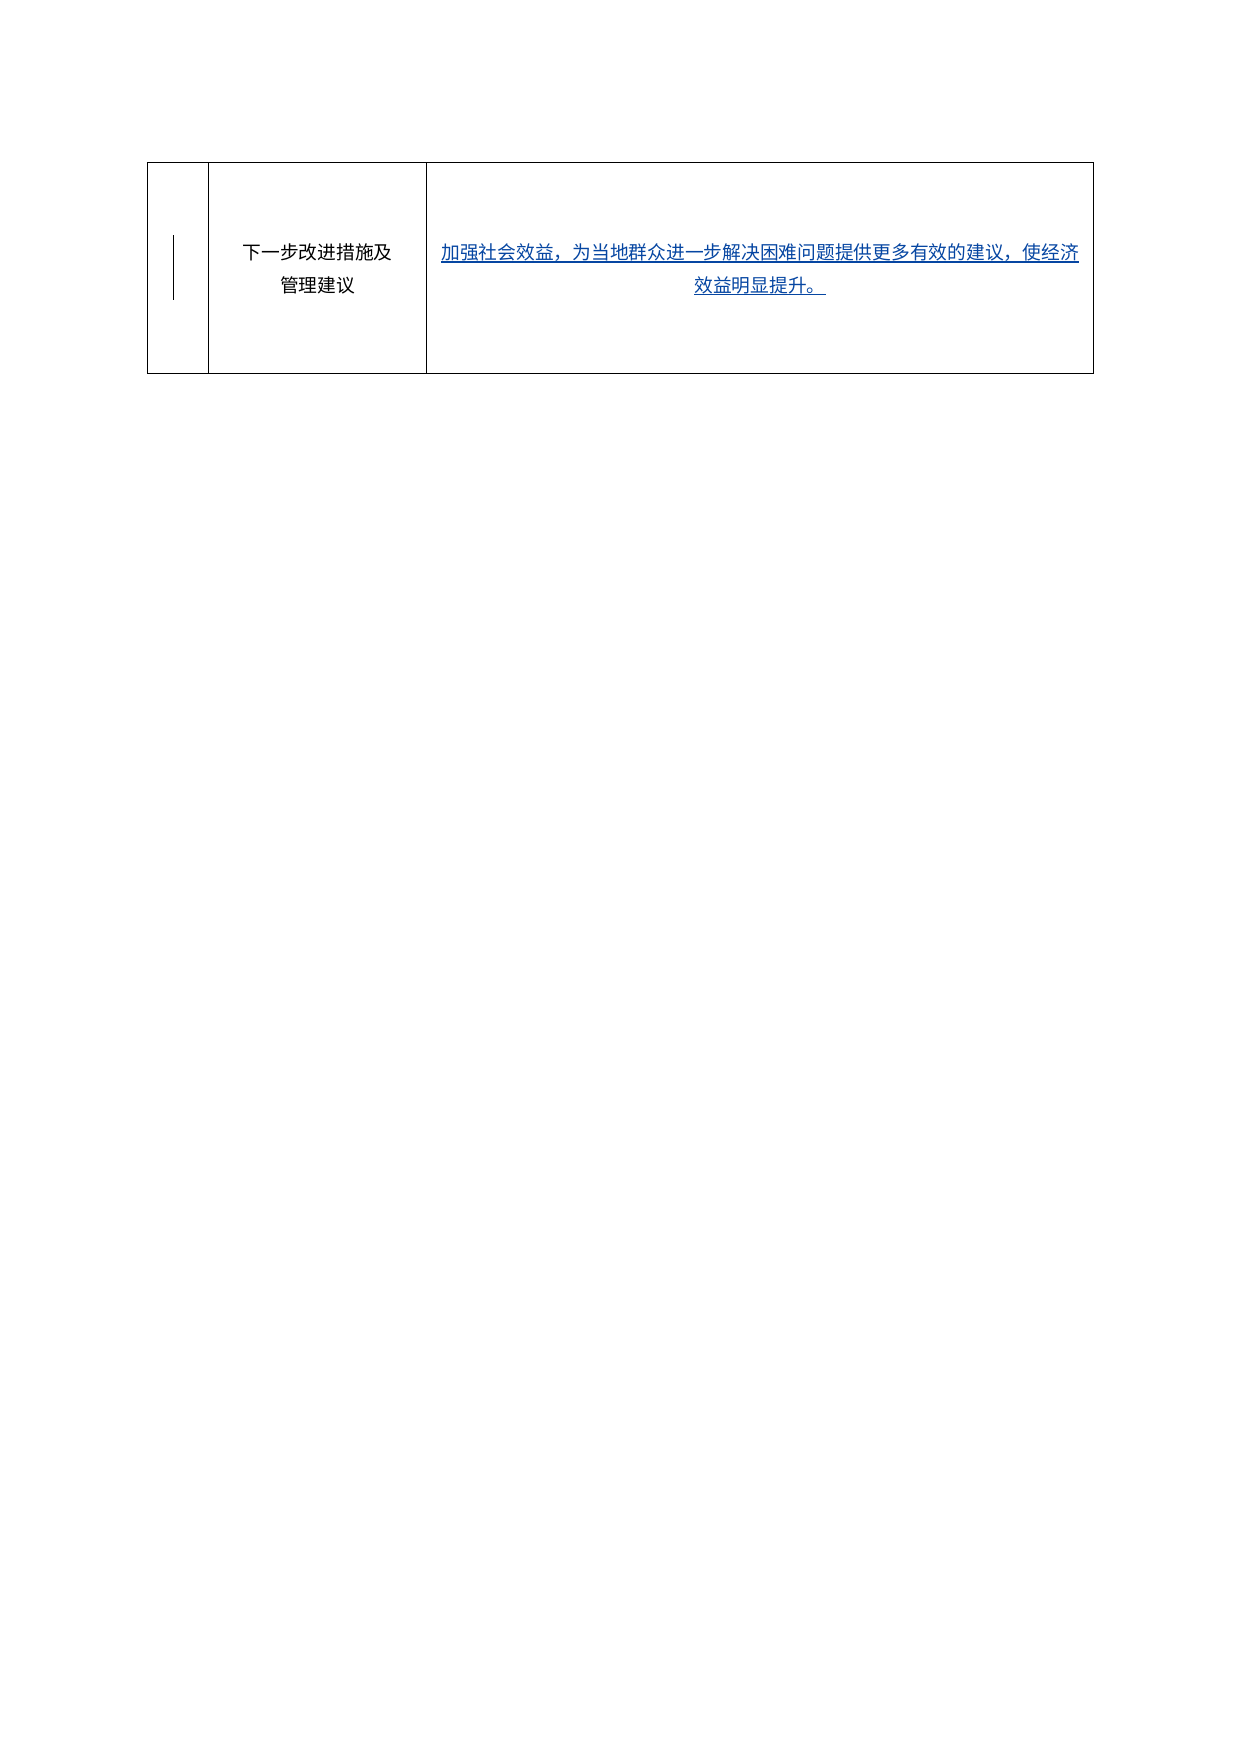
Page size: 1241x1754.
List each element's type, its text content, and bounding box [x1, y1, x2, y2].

table_cell 下一步改进措施及 管理建议 [209, 163, 426, 372]
table_cell [427, 163, 1093, 372]
